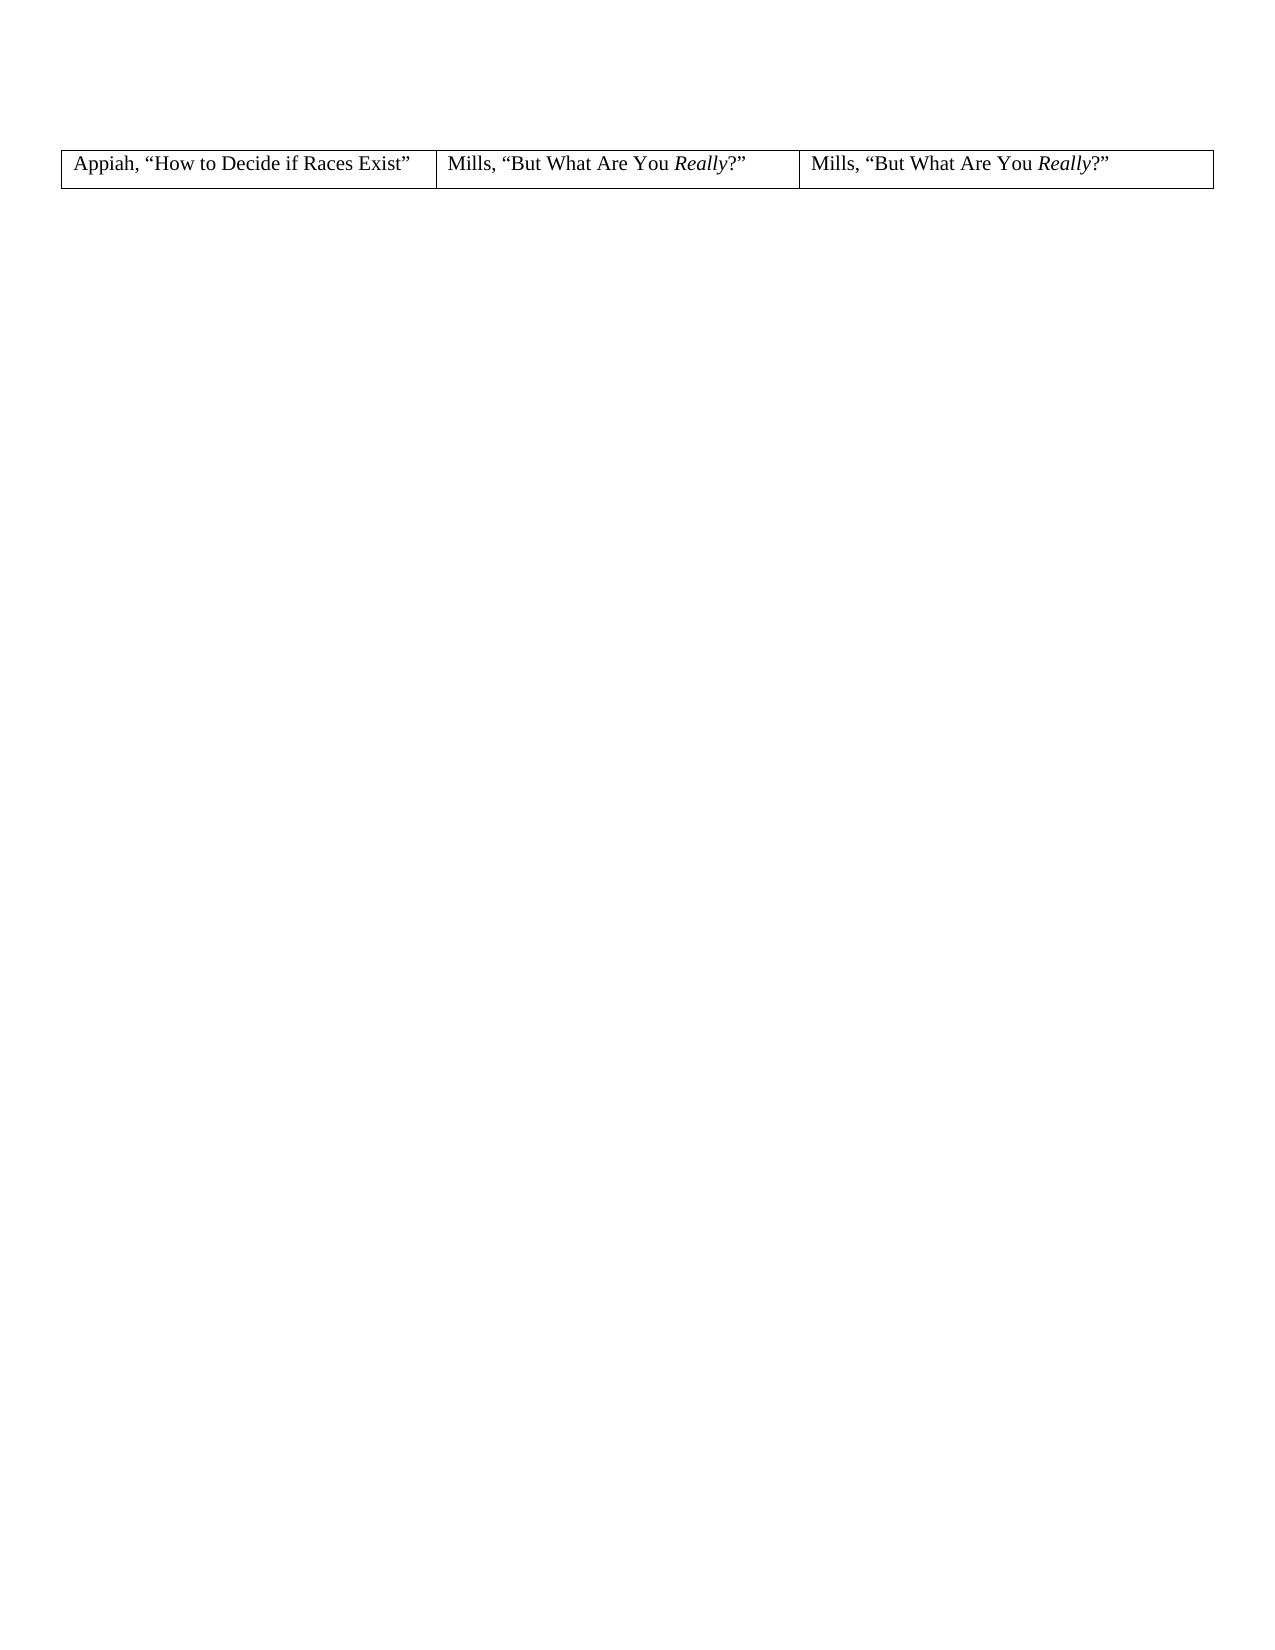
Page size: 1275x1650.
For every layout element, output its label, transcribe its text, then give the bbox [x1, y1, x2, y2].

table_cell Mills, “But What Are You Really?” [800, 151, 1213, 188]
table_cell Mills, “But What Are You Really?” [437, 151, 799, 188]
table_cell Appiah, “How to Decide if Races Exist” [62, 151, 436, 188]
